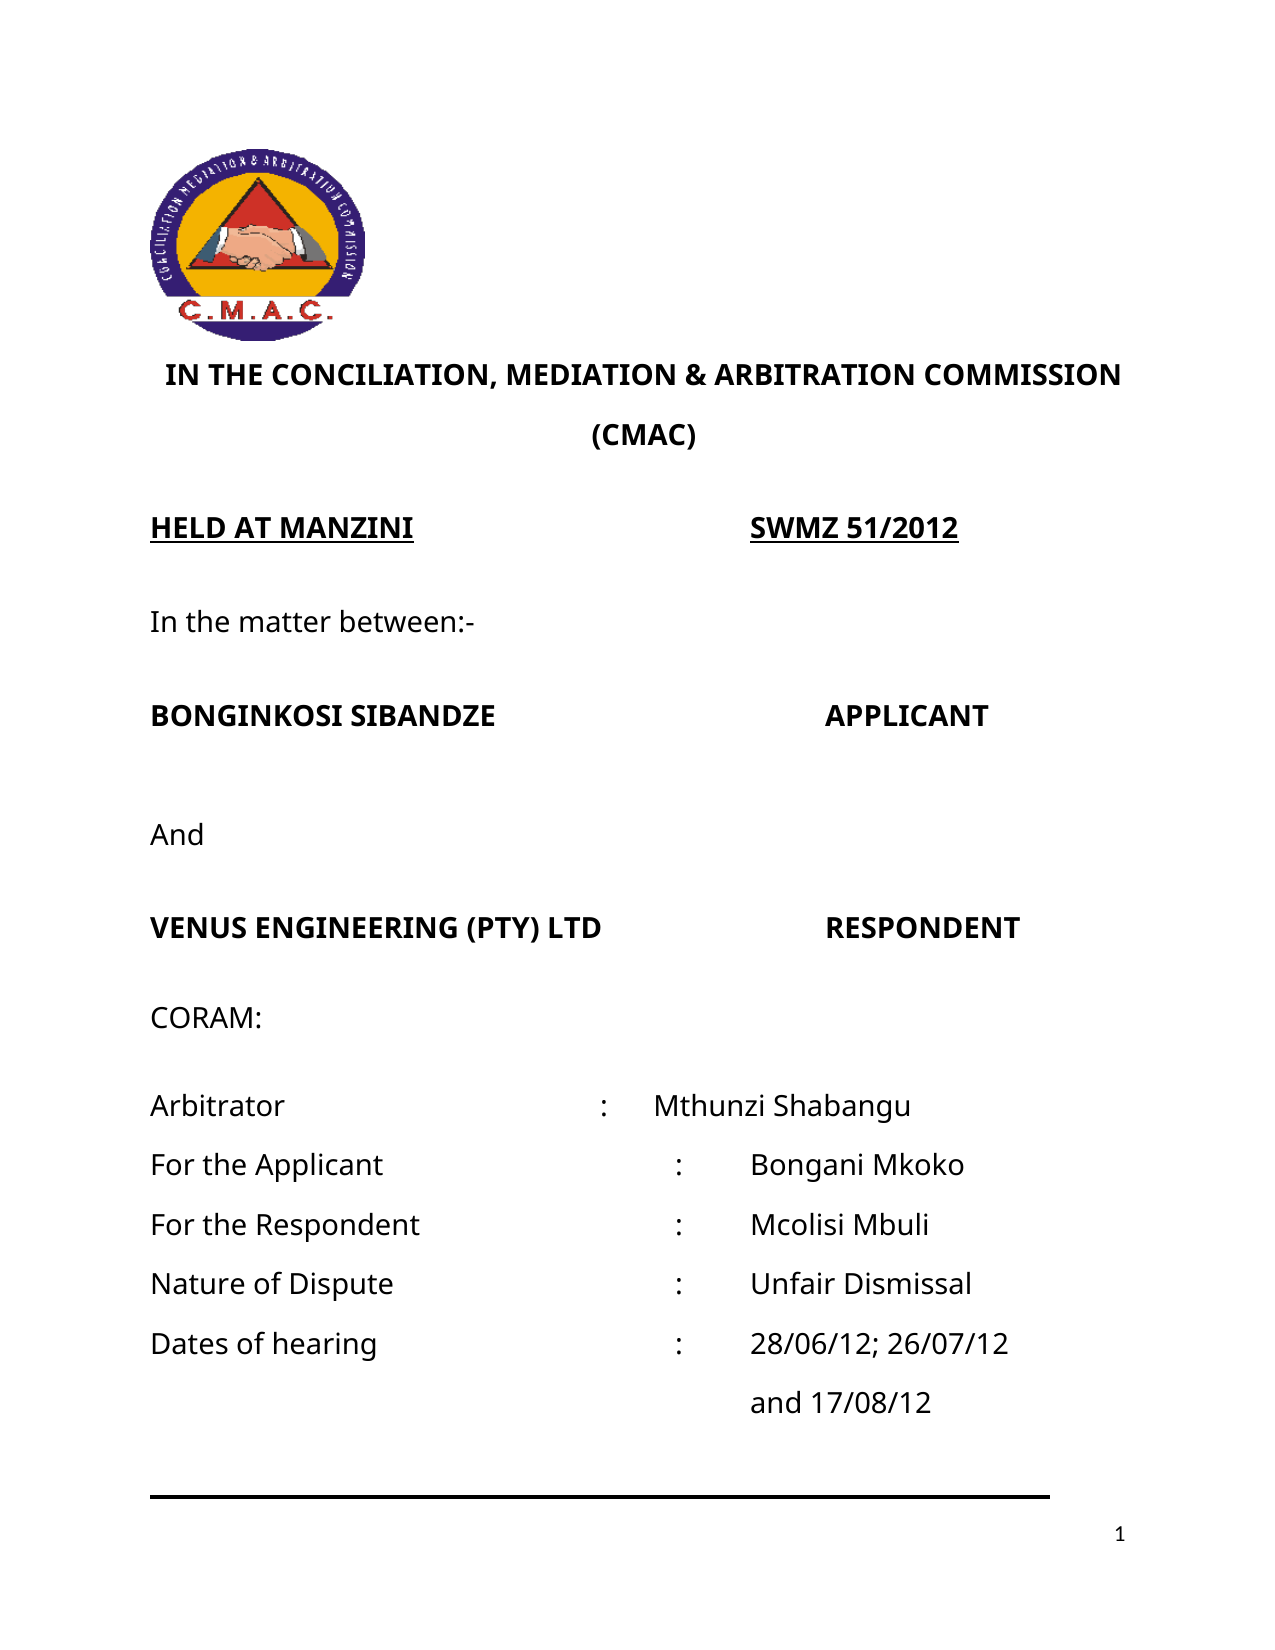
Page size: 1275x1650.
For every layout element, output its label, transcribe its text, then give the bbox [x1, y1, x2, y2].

text Arbitrator : Mthunzi Shabangu [150, 1085, 1125, 1125]
text IN THE CONCILIATION, MEDIATION & ARBITRATION COMMISSION (CMAC) [162, 355, 1125, 454]
text Dates of hearing : 28/06/12; 26/07/12 and 17/08/12 [150, 1323, 1125, 1422]
picture [150, 149, 365, 341]
text VENUS ENGINEERING (PTY) LTD RESPONDENT [150, 907, 1125, 947]
text BONGINKOSI SIBANDZE APPLICANT [150, 695, 1125, 794]
text For the Respondent : Mcolisi Mbuli [150, 1204, 1125, 1244]
text For the Applicant : Bongani Mkoko [150, 1145, 1125, 1184]
text Nature of Dispute : Unfair Dismissal [150, 1264, 1125, 1303]
text CORAM: [150, 998, 1125, 1037]
text In the matter between:- [150, 601, 1125, 641]
text And [150, 814, 1125, 853]
text HELD AT MANZINI SWMZ 51/2012 [150, 508, 1125, 547]
